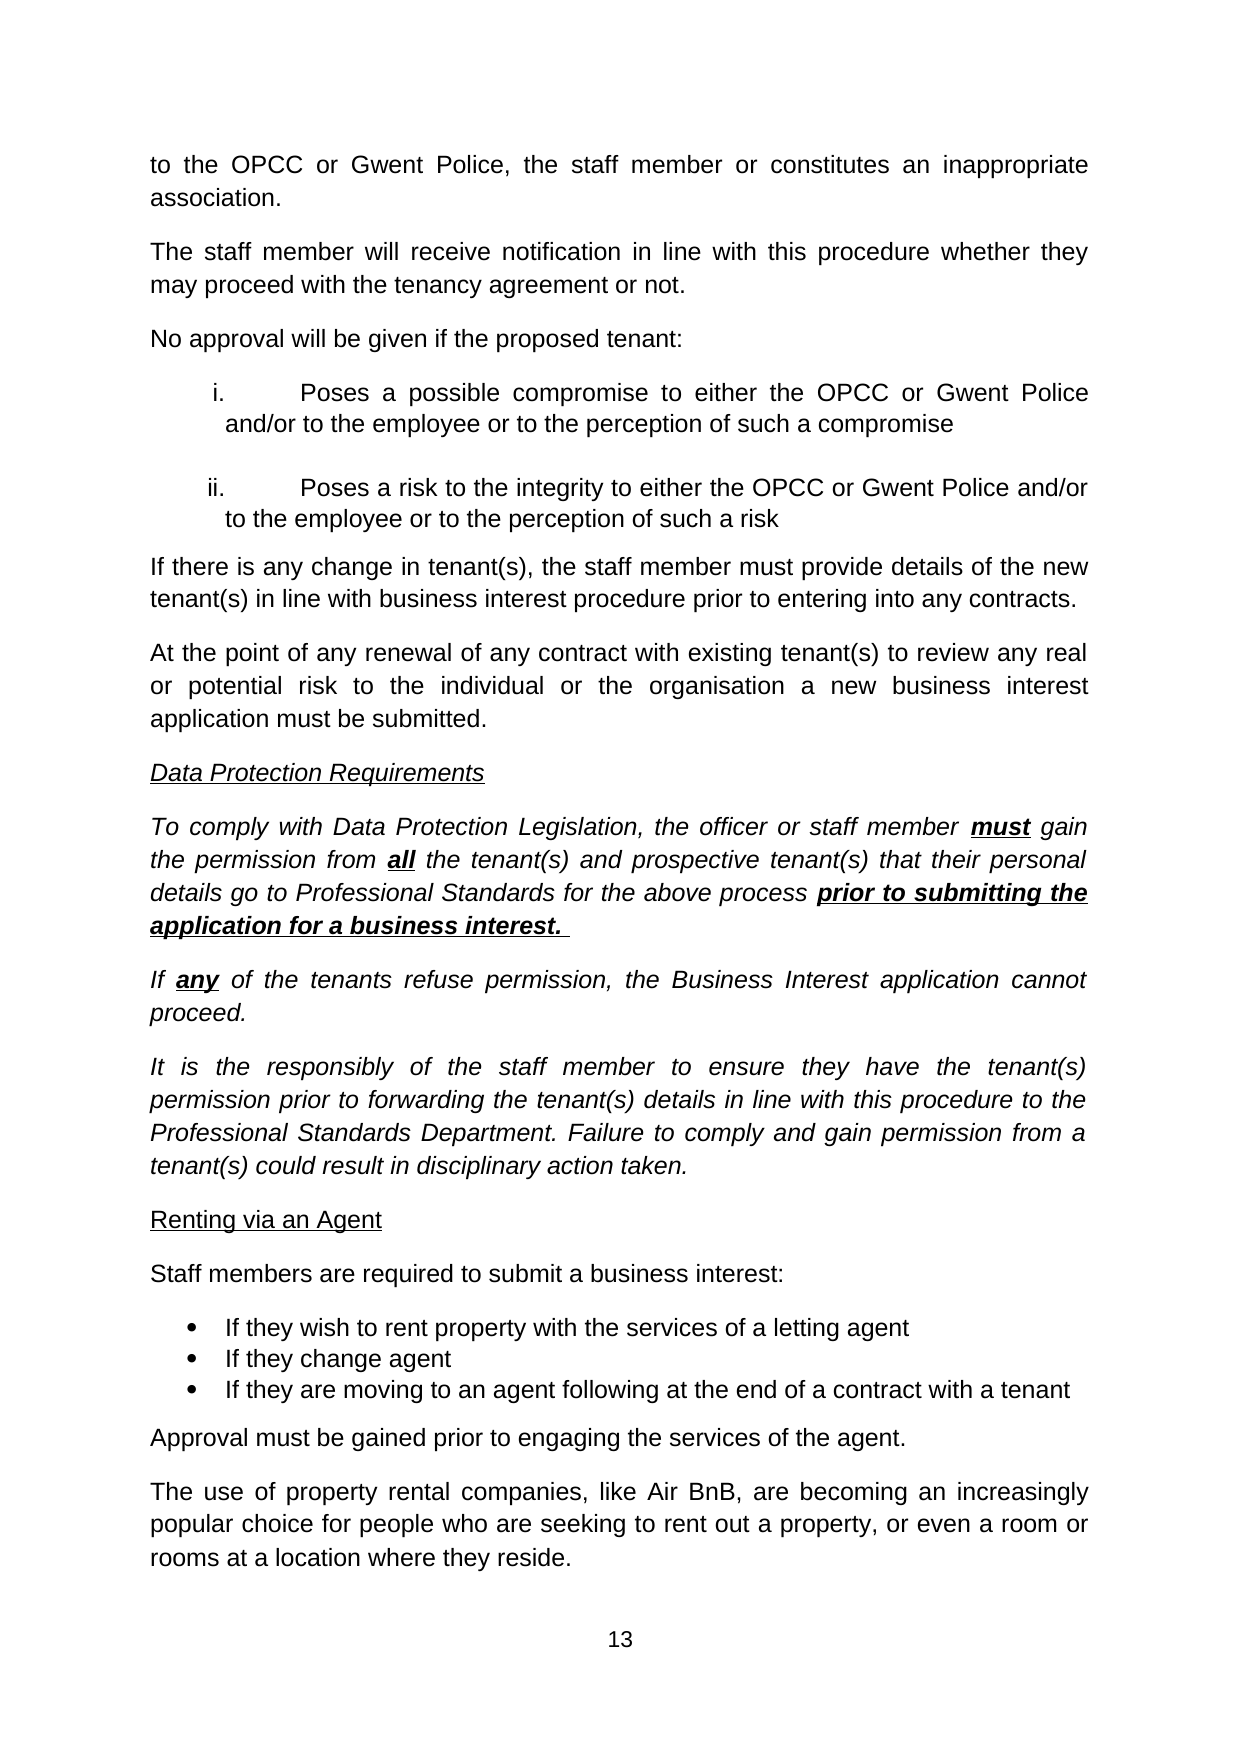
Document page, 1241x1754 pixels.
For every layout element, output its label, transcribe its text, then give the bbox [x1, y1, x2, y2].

text If there is any change in tenant(s), the staff member must provide details of the new tenant(s) in line with business interest procedure prior to entering into any contracts. [150, 551, 1090, 613]
text If any of the tenants refuse permission, the Business Interest application cannot proceed. [150, 965, 1090, 1027]
text It is the responsibly of the staff member to ensure they have the tenant(s) permission prior to forwarding the tenant(s) details in line with this procedure to the Professional Standards Department. Failure to comply and gain permission from a tenant(s) could result in disciplinary action taken. [150, 1052, 1090, 1180]
text At the point of any renewal of any contract with existing tenant(s) to review any real or potential risk to the individual or the organisation a new business interest application must be submitted. [150, 638, 1090, 733]
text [150, 150, 1090, 212]
text The use of property rental companies, like Air BnB, are becoming an increasingly popular choice for people who are seeking to rent out a property, or even a room or rooms at a location where they reside. [150, 1476, 1090, 1571]
text Data Protection Requirements [150, 758, 1090, 787]
text Staff members are required to submit a business interest: [150, 1259, 1090, 1287]
list Poses a risk to the integrity to either the OPCC or Gwent Police and/or to the employee or to the perception of such a risk [225, 473, 1090, 532]
text No approval will be given if the proposed tenant: [150, 324, 1090, 352]
text To comply with Data Protection Legislation, the officer or staff member must gain the permission from all the tenant(s) and prospective tenant(s) that their personal details go to Professional Standards for the above process prior to submitting the application for a business interest. [150, 812, 1090, 940]
text Renting via an Agent [150, 1205, 1090, 1233]
text Approval must be gained prior to engaging the services of the agent. [150, 1423, 1090, 1451]
list Poses a possible compromise to either the OPCC or Gwent Police and/or to the employee or to the perception of such a compromise [225, 378, 1090, 437]
list If they wish to rent property with the services of a letting agent [187, 1312, 1090, 1341]
text The staff member will receive notification in line with this procedure whether they may proceed with the tenancy agreement or not. [150, 237, 1090, 299]
list If they change agent [187, 1344, 1090, 1372]
list If they are moving to an agent following at the end of a contract with a tenant [187, 1375, 1090, 1404]
